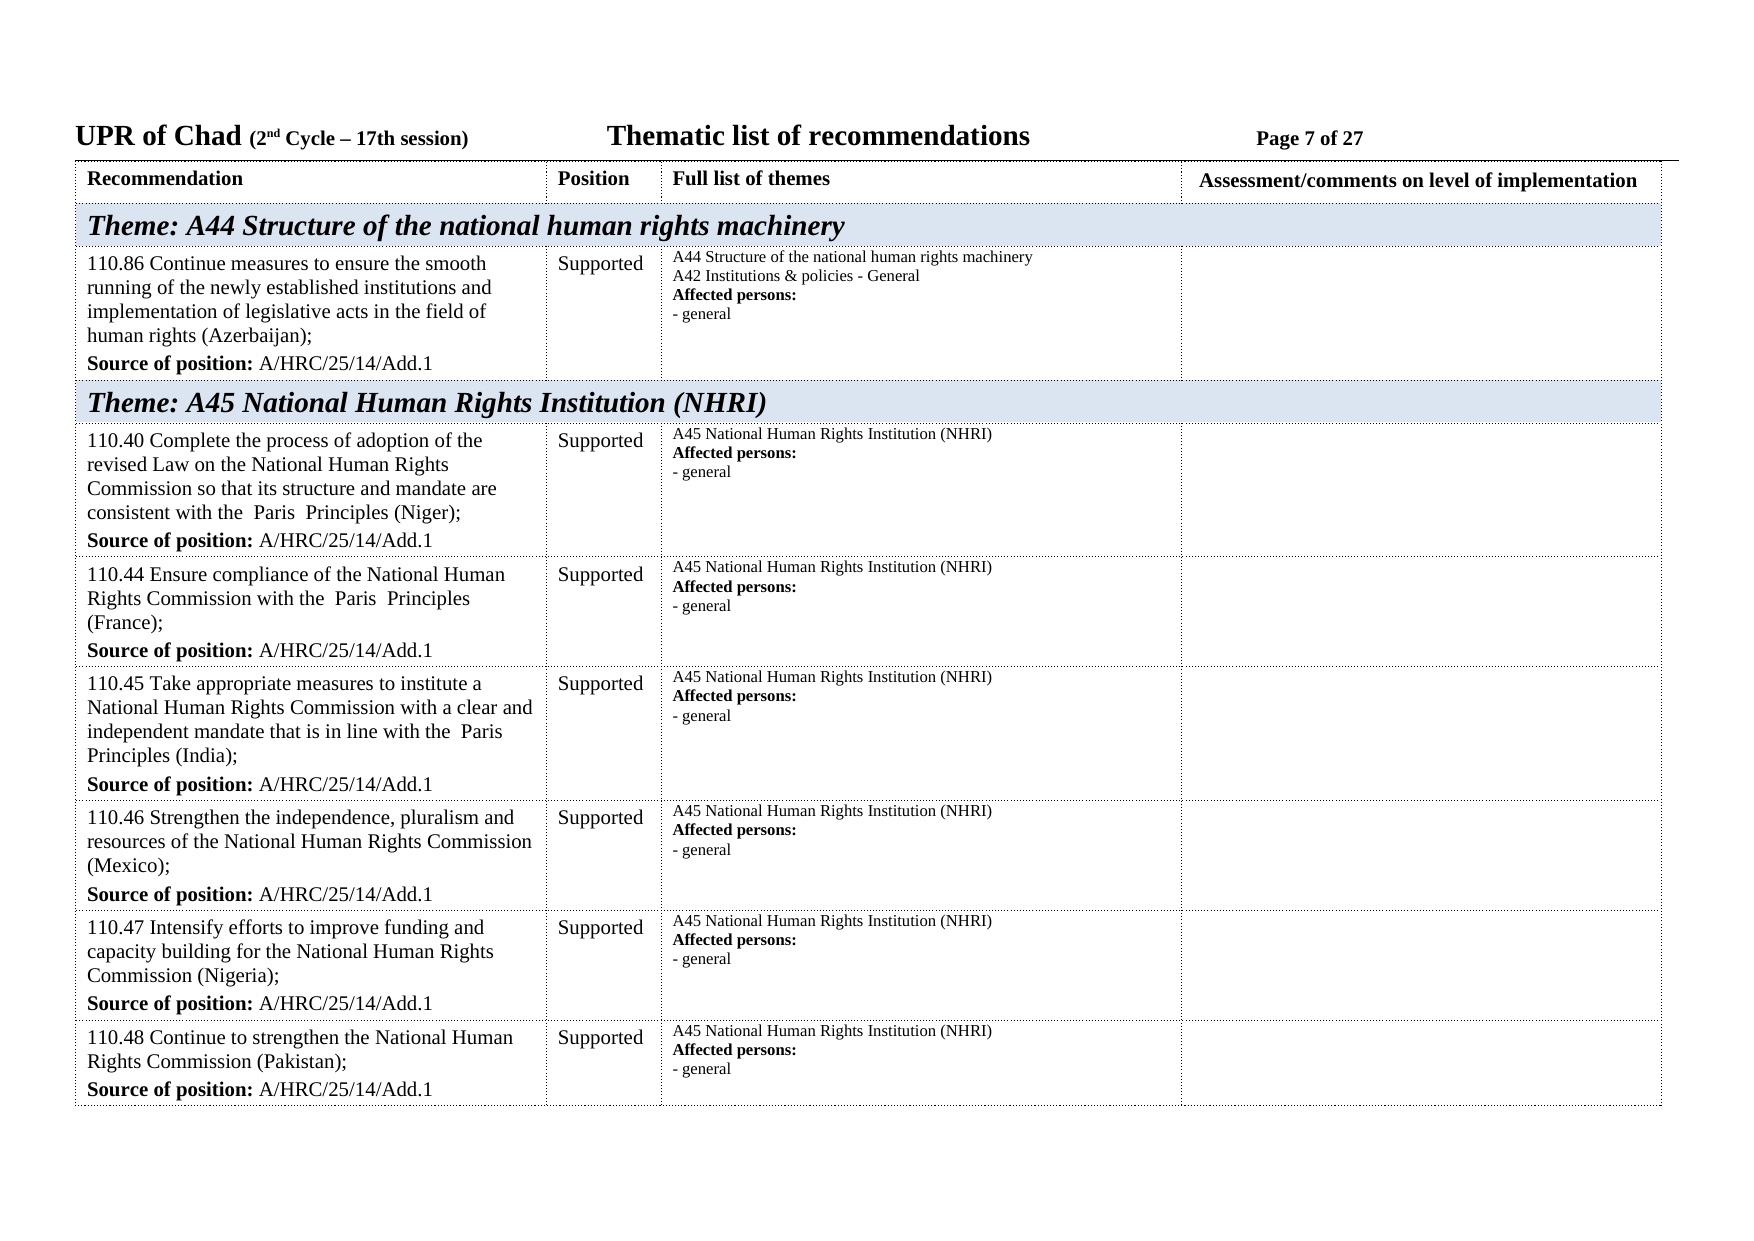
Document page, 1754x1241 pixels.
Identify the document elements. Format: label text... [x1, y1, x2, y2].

table_header Recommendation [76, 161, 546, 203]
table_cell [1182, 556, 1661, 666]
table_cell 110.86 Continue measures to ensure the smooth running of the newly established institutions and implementation of legislative acts in the field of human rights (Azerbaijan); Source of position: A/HRC/25/14/Add.1 [76, 246, 546, 379]
table_cell A45 National Human Rights Institution (NHRI) Affected persons: - general [661, 910, 1182, 1019]
table_cell A45 National Human Rights Institution (NHRI) Affected persons: - general [661, 423, 1182, 556]
table_header Assessment/comments on level of implementation [1182, 161, 1661, 203]
table_cell [1182, 666, 1661, 800]
table_cell A45 National Human Rights Institution (NHRI) Affected persons: - general [661, 666, 1182, 800]
table_cell Supported [546, 556, 661, 666]
table_cell Theme: A44 Structure of the national human rights machinery [76, 203, 1661, 246]
table_cell Supported [546, 246, 661, 379]
table_cell A45 National Human Rights Institution (NHRI) Affected persons: - general [661, 556, 1182, 666]
table_cell Supported [546, 1020, 661, 1105]
table_cell 110.40 Complete the process of adoption of the revised Law on the National Human Rights Commission so that its structure and mandate are consistent with the Paris Principles (Niger); Source of position: A/HRC/25/14/Add.1 [76, 423, 546, 556]
table_cell [1182, 1020, 1661, 1105]
table_cell 110.48 Continue to strengthen the National Human Rights Commission (Pakistan); Source of position: A/HRC/25/14/Add.1 [76, 1020, 546, 1105]
table_header Position [546, 161, 661, 203]
table_cell Supported [546, 423, 661, 556]
table_cell 110.46 Strengthen the independence, pluralism and resources of the National Human Rights Commission (Mexico); Source of position: A/HRC/25/14/Add.1 [76, 800, 546, 910]
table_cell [661, 1020, 1182, 1105]
table_cell 110.45 Take appropriate measures to institute a National Human Rights Commission with a clear and independent mandate that is in line with the Paris Principles (India); Source of position: A/HRC/25/14/Add.1 [76, 666, 546, 800]
table_cell 110.44 Ensure compliance of the National Human Rights Commission with the Paris Principles (France); Source of position: A/HRC/25/14/Add.1 [76, 556, 546, 666]
table_cell Supported [546, 800, 661, 910]
table_header Full list of themes [661, 161, 1182, 203]
table_cell [1182, 246, 1661, 379]
table_cell Theme: A45 National Human Rights Institution (NHRI) [76, 380, 1661, 422]
table_cell [1182, 910, 1661, 1019]
table_cell 110.47 Intensify efforts to improve funding and capacity building for the National Human Rights Commission (Nigeria); Source of position: A/HRC/25/14/Add.1 [76, 910, 546, 1019]
table_cell Supported [546, 910, 661, 1019]
table_cell Supported [546, 666, 661, 800]
table_cell [1182, 423, 1661, 556]
table_cell A45 National Human Rights Institution (NHRI) Affected persons: - general [661, 800, 1182, 910]
table_cell A44 Structure of the national human rights machinery A42 Institutions & policies - General Affected persons: - general [661, 246, 1182, 379]
table_cell [1182, 800, 1661, 910]
